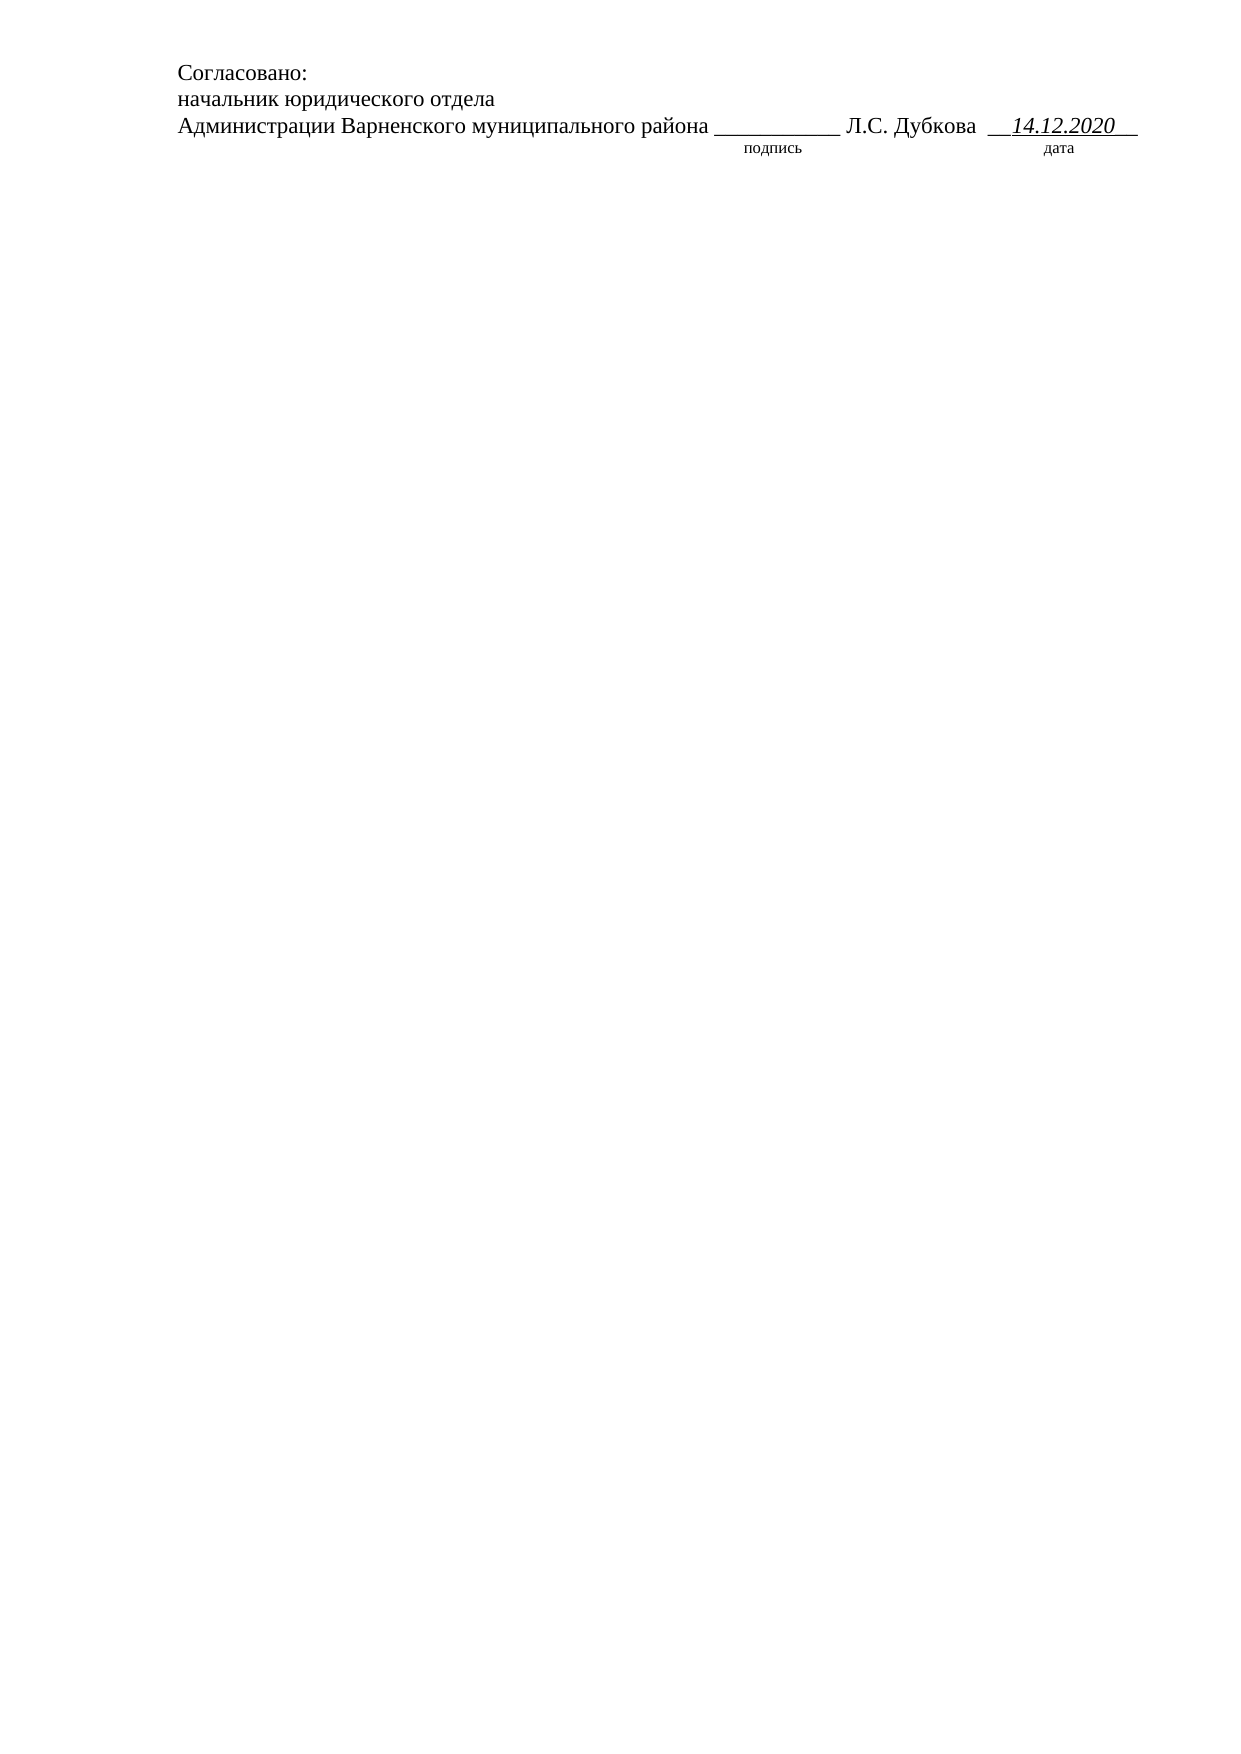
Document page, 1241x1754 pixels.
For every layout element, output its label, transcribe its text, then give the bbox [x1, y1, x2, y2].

text Согласовано: [177, 59, 1152, 85]
text начальник юридического отдела [177, 85, 1152, 112]
text подпись дата [177, 138, 1152, 157]
text Администрации Варненского муниципального района ___________ Л.С. Дубкова __14.12.2020__ [177, 112, 1152, 138]
